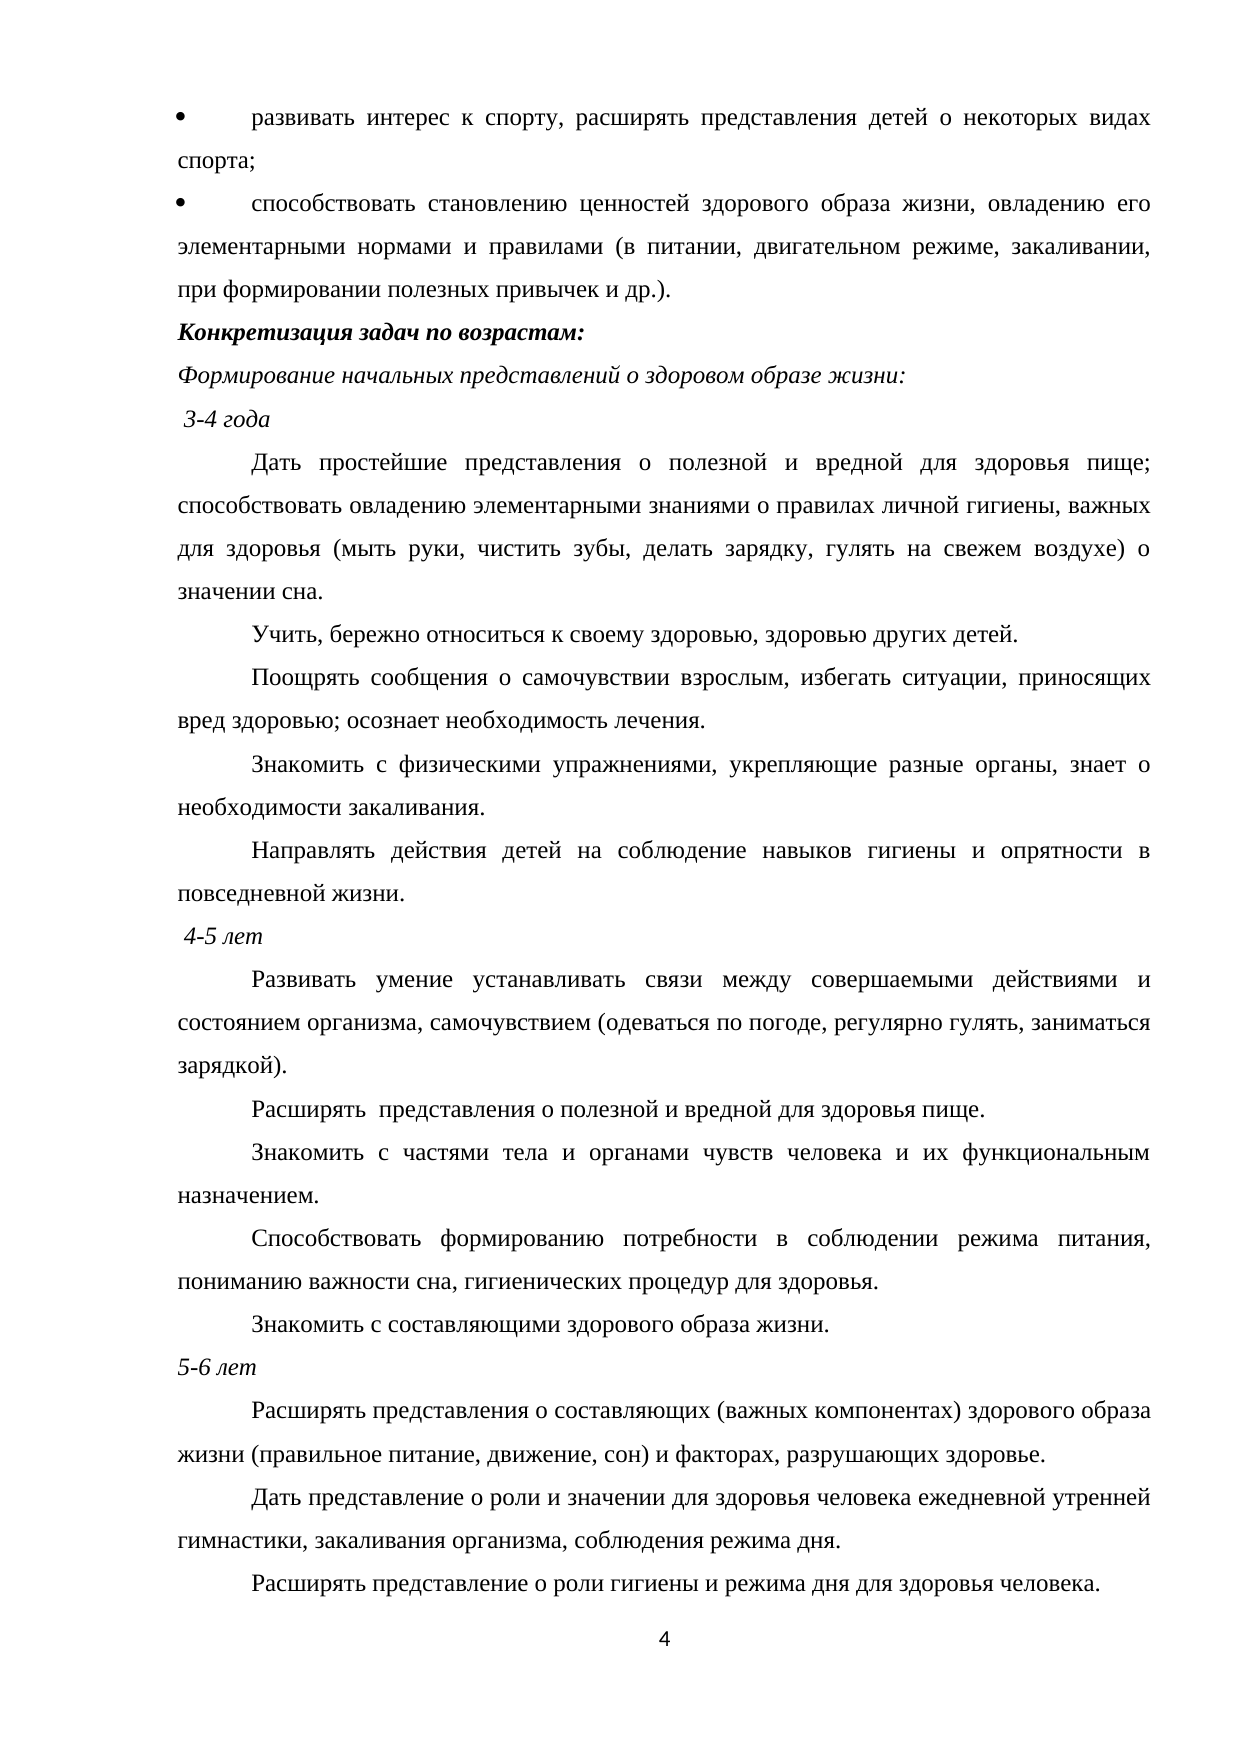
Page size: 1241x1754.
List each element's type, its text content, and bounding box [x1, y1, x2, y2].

text Знакомить с частями тела и органами чувств человека и их функциональным назначением. [177, 1137, 1152, 1209]
text Расширять представления о полезной и вредной для здоровья пище. [177, 1094, 1152, 1122]
text Способствовать формированию потребности в соблюдении режима питания, пониманию важности сна, гигиенических процедур для здоровья. [177, 1223, 1152, 1295]
text 3-4 года [177, 404, 1152, 432]
text Поощрять сообщения о самочувствии взрослым, избегать ситуации, приносящих вред здоровью; осознает необходимость лечения. [177, 662, 1152, 734]
text Знакомить с физическими упражнениями, укрепляющие разные органы, знает о необходимости закаливания. [177, 749, 1152, 821]
text Учить, бережно относиться к своему здоровью, здоровью других детей. [177, 619, 1152, 648]
text 5-6 лет [177, 1352, 1152, 1381]
text 4-5 лет [177, 921, 1152, 950]
text Знакомить с составляющими здорового образа жизни. [177, 1309, 1152, 1338]
text Развивать умение устанавливать связи между совершаемыми действиями и состоянием организма, самочувствием (одеваться по погоде, регулярно гулять, заниматься зарядкой). [177, 964, 1152, 1079]
text Расширять представления о составляющих (важных компонентах) здорового образа жизни (правильное питание, движение, сон) и факторах, разрушающих здоровье. [177, 1396, 1152, 1467]
text Конкретизация задач по возрастам: [177, 317, 1152, 346]
text Расширять представление о роли гигиены и режима дня для здоровья человека. [177, 1568, 1152, 1597]
list способствовать становлению ценностей здорового образа жизни, овладению его элементарными нормами и правилами (в питании, двигательном режиме, закаливании, при формировании полезных привычек и др.). [176, 188, 1152, 303]
list развивать интерес к спорту, расширять представления детей о некоторых видах спорта; [176, 102, 1152, 174]
text Дать представление о роли и значении для здоровья человека ежедневной утренней гимнастики, закаливания организма, соблюдения режима дня. [177, 1482, 1152, 1554]
text Дать простейшие представления о полезной и вредной для здоровья пище; способствовать овладению элементарными знаниями о правилах личной гигиены, важных для здоровья (мыть руки, чистить зубы, делать зарядку, гулять на свежем воздухе) о значении сна. [177, 447, 1152, 605]
text Формирование начальных представлений о здоровом образе жизни: [177, 361, 1152, 389]
text Направлять действия детей на соблюдение навыков гигиены и опрятности в повседневной жизни. [177, 835, 1152, 907]
